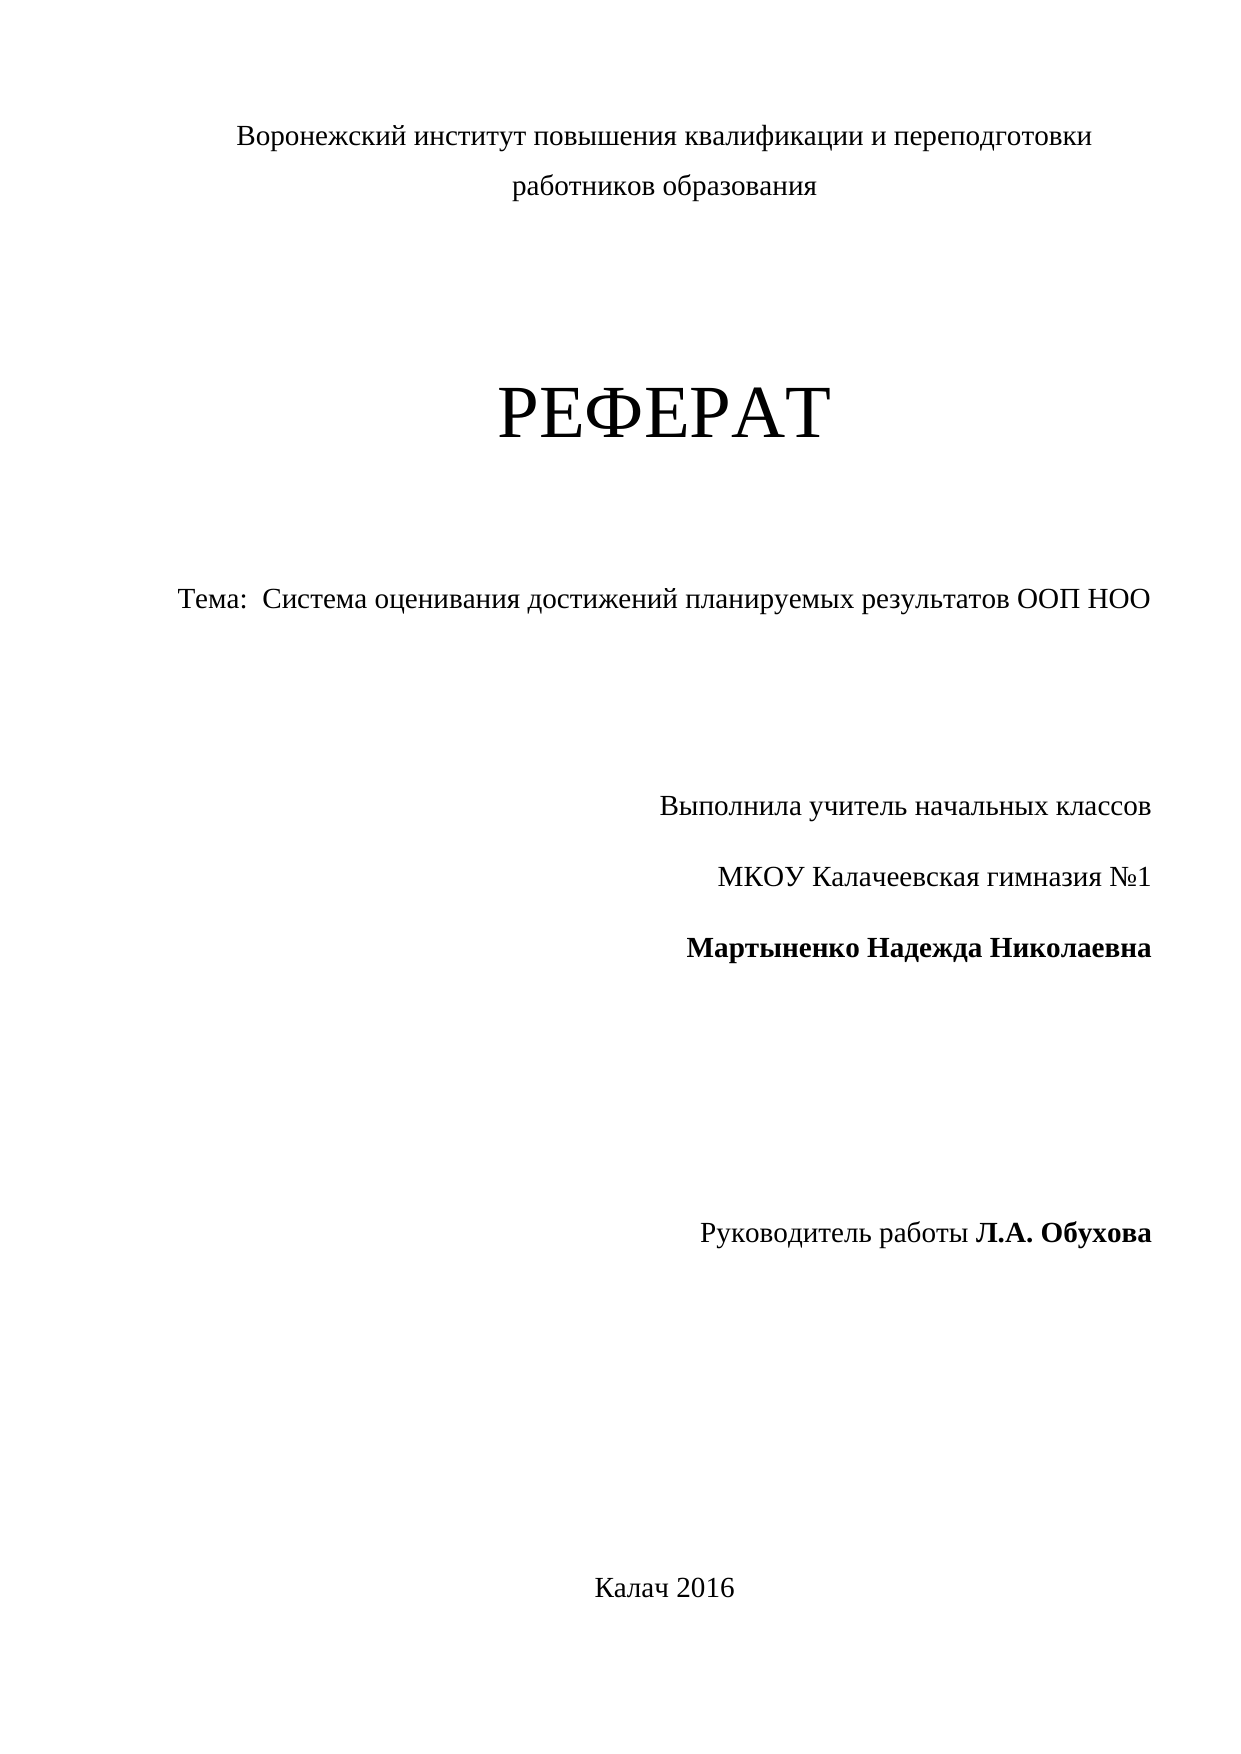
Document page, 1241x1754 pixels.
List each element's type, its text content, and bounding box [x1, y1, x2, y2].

text Тема: Система оценивания достижений планируемых результатов ООП НОО [177, 582, 1152, 615]
text РЕФЕРАТ [177, 367, 1152, 454]
text Воронежский институт повышения квалификации и переподготовки работников образования [177, 118, 1152, 202]
text Выполнила учитель начальных классов [177, 788, 1152, 821]
text МКОУ Калачеевская гимназия №1 [177, 859, 1152, 893]
text Мартыненко Надежда Николаевна [177, 930, 1152, 964]
text Руководитель работы Л.А. Обухова [177, 1215, 1152, 1248]
text Калач 2016 [177, 1571, 1152, 1604]
